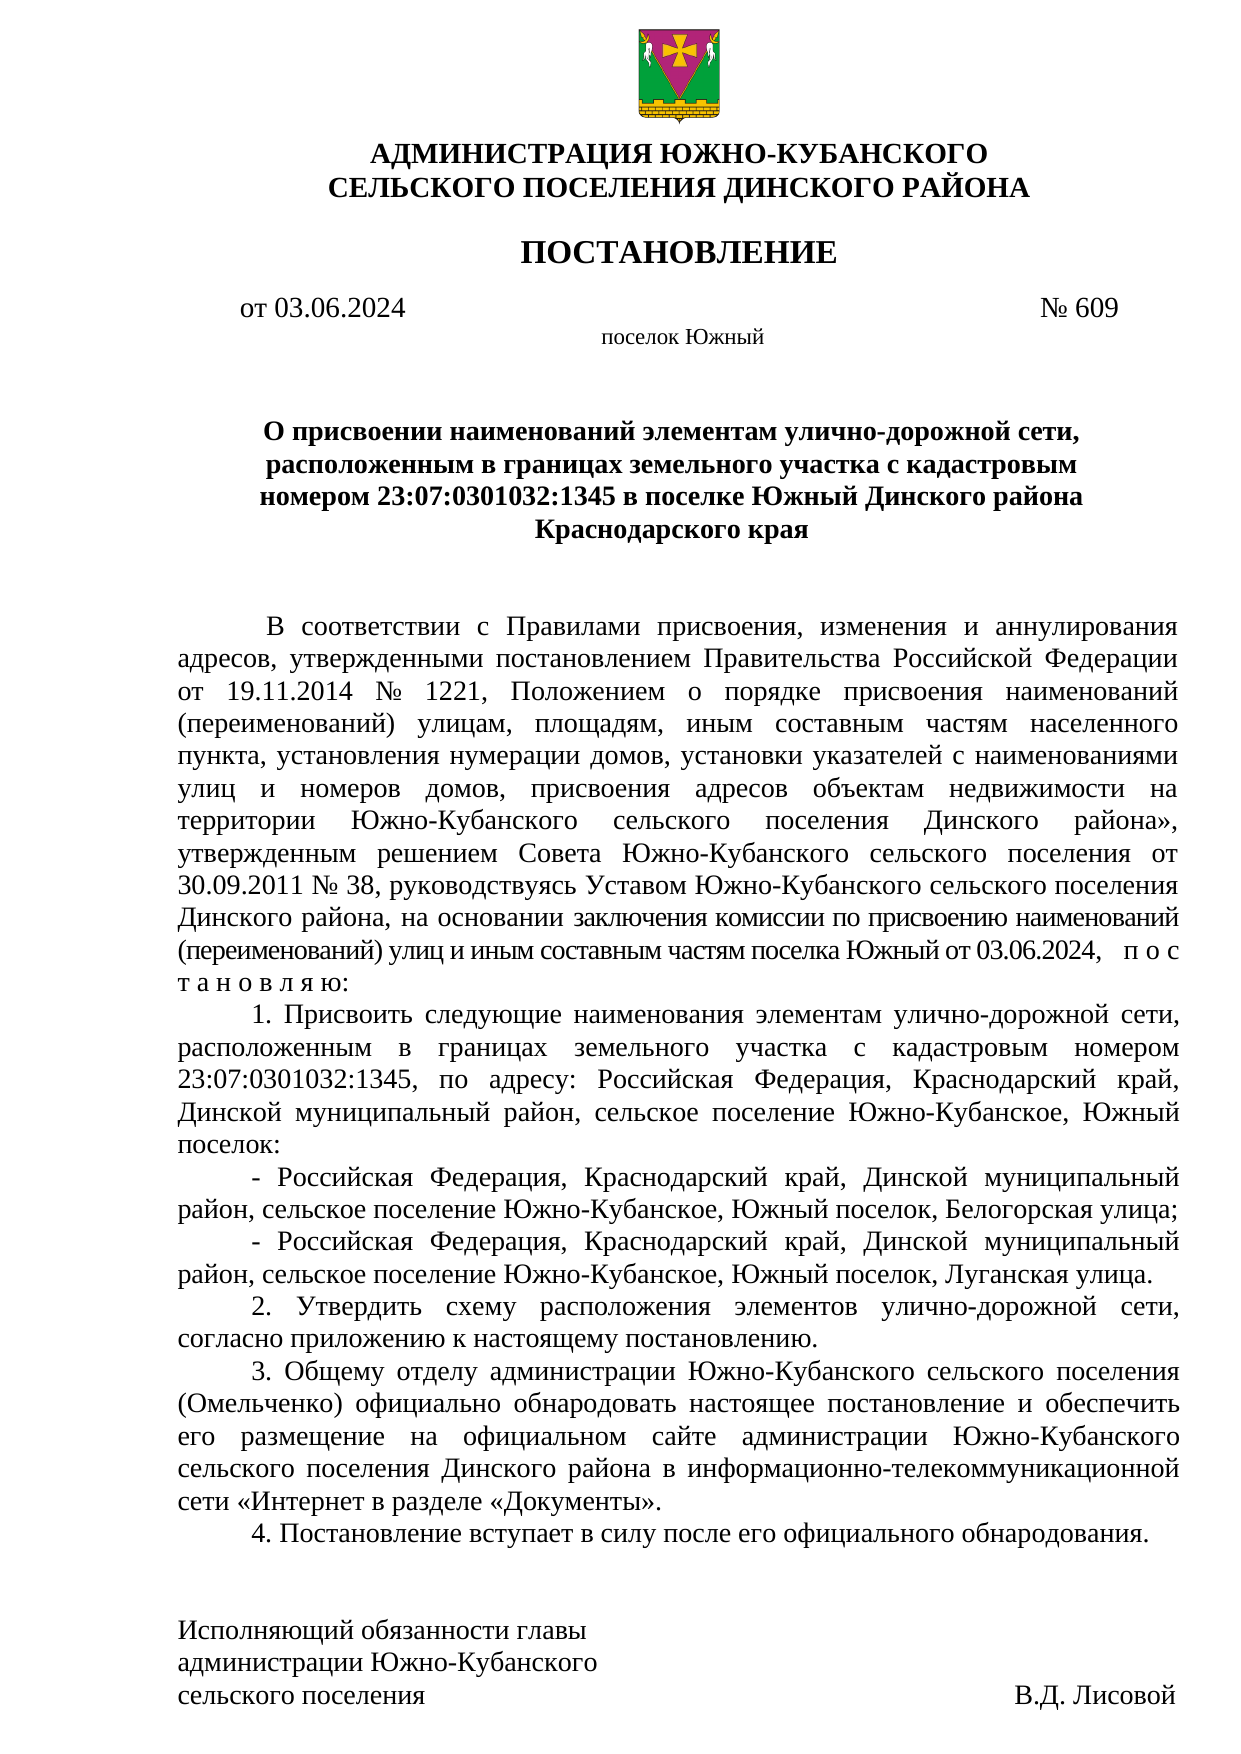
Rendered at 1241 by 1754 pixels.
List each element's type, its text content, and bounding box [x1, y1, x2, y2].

text 4. Постановление вступает в силу после его официального обнародования. [177, 1516, 1181, 1548]
text 2. Утвердить схему расположения элементов улично-дорожной сети, согласно приложению к настоящему постановлению. [177, 1289, 1181, 1354]
text ПОСТАНОВЛЕНИЕ [177, 232, 1181, 271]
picture [638, 29, 720, 125]
text - Российская Федерация, Краснодарский край, Динской муниципальный район, сельское поселение Южно-Кубанское, Южный поселок, Луганская улица. [177, 1224, 1181, 1289]
text 3. Общему отделу администрации Южно-Кубанского сельского поселения (Омельченко) официально обнародовать настоящее постановление и обеспечить его размещение на официальном сайте администрации Южно-Кубанского сельского поселения Динского района в информационно-телекоммуникационной сети «Интернет в разделе «Документы». [177, 1354, 1181, 1516]
text от 03.06.2024 № 609 [177, 290, 1181, 323]
text В соответствии с Правилами присвоения, изменения и аннулирования адресов, утвержденными постановлением Правительства Российской Федерации от 19.11.2014 № 1221, Положением о порядке присвоения наименований (переименований) улицам, площадям, иным составным частям населенного пункта, установления нумерации домов, установки указателей с наименованиями улиц и номеров домов, присвоения адресов объектам недвижимости на территории Южно-Кубанского сельского поселения Динского района», утвержденным решением Совета Южно-Кубанского сельского поселения от 30.09.2011 № 38, руководствуясь Уставом Южно-Кубанского сельского поселения Динского района, на основании заключения комиссии по присвоению наименований (переименований) улиц и иным составным частям поселка Южный от 03.06.2024, п о с т а н о в л я ю: [177, 609, 1179, 998]
text сельского поселения В.Д. Лисовой [177, 1678, 1181, 1710]
text Исполняющий обязанности главы [177, 1613, 1181, 1646]
text О присвоении наименований элементам улично-дорожной сети, расположенным в границах земельного участка с кадастровым номером 23:07:0301032:1345 в поселке Южный Динского района Краснодарского края [251, 414, 1092, 544]
text поселок Южный [177, 323, 1181, 350]
text 1. Присвоить следующие наименования элементам улично-дорожной сети, расположенным в границах земельного участка с кадастровым номером 23:07:0301032:1345, по адресу: Российская Федерация, Краснодарский край, Динской муниципальный район, сельское поселение Южно-Кубанское, Южный поселок: [177, 998, 1181, 1159]
text администрации Южно-Кубанского [177, 1646, 1181, 1678]
text АДМИНИСТРАЦИЯ ЮЖНО-КУБАНСКОГО СЕЛЬСКОГО ПОСЕЛЕНИЯ ДИНСКОГО РАЙОНА [177, 136, 1181, 203]
text - Российская Федерация, Краснодарский край, Динской муниципальный район, сельское поселение Южно-Кубанское, Южный поселок, Белогорская улица; [177, 1159, 1181, 1224]
